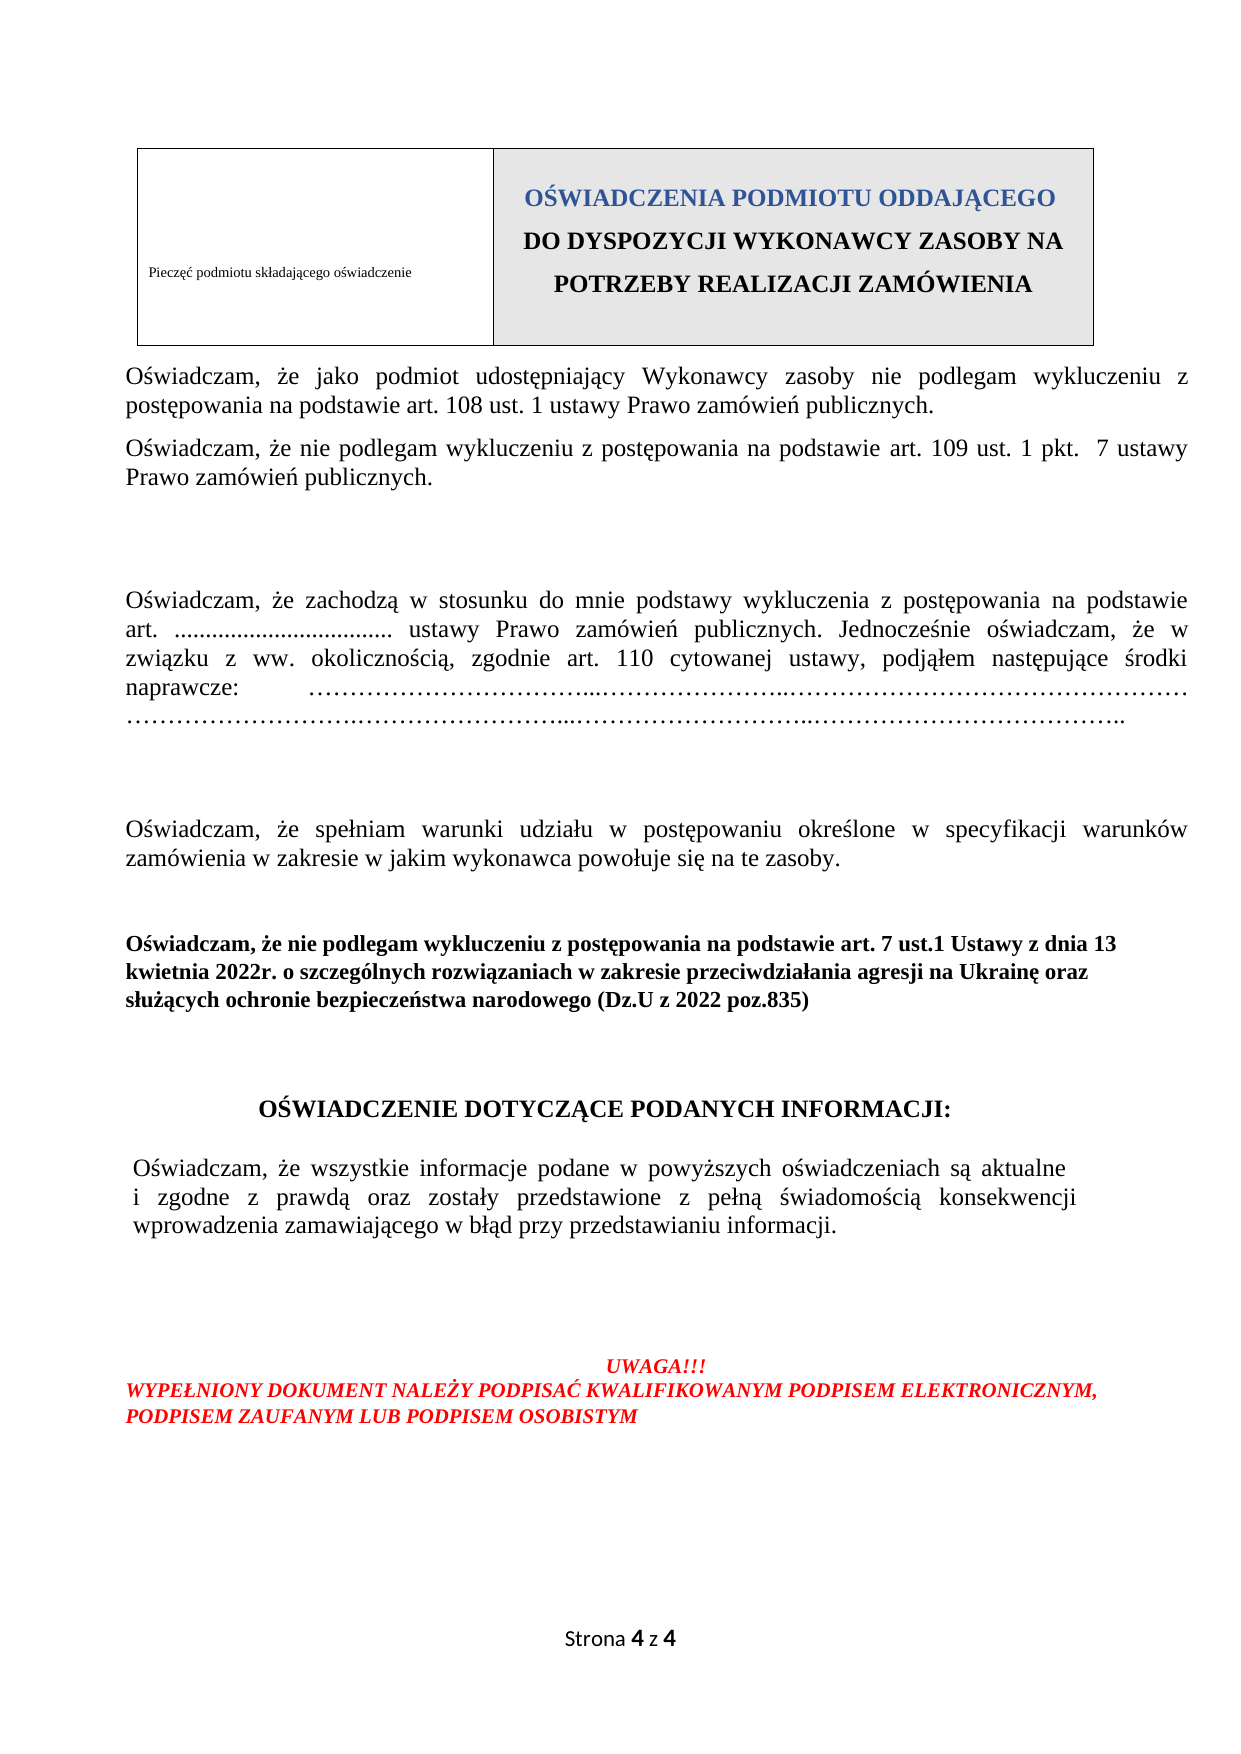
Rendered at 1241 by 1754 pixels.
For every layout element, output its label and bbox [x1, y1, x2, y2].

table_cell [118, 148, 1196, 1548]
